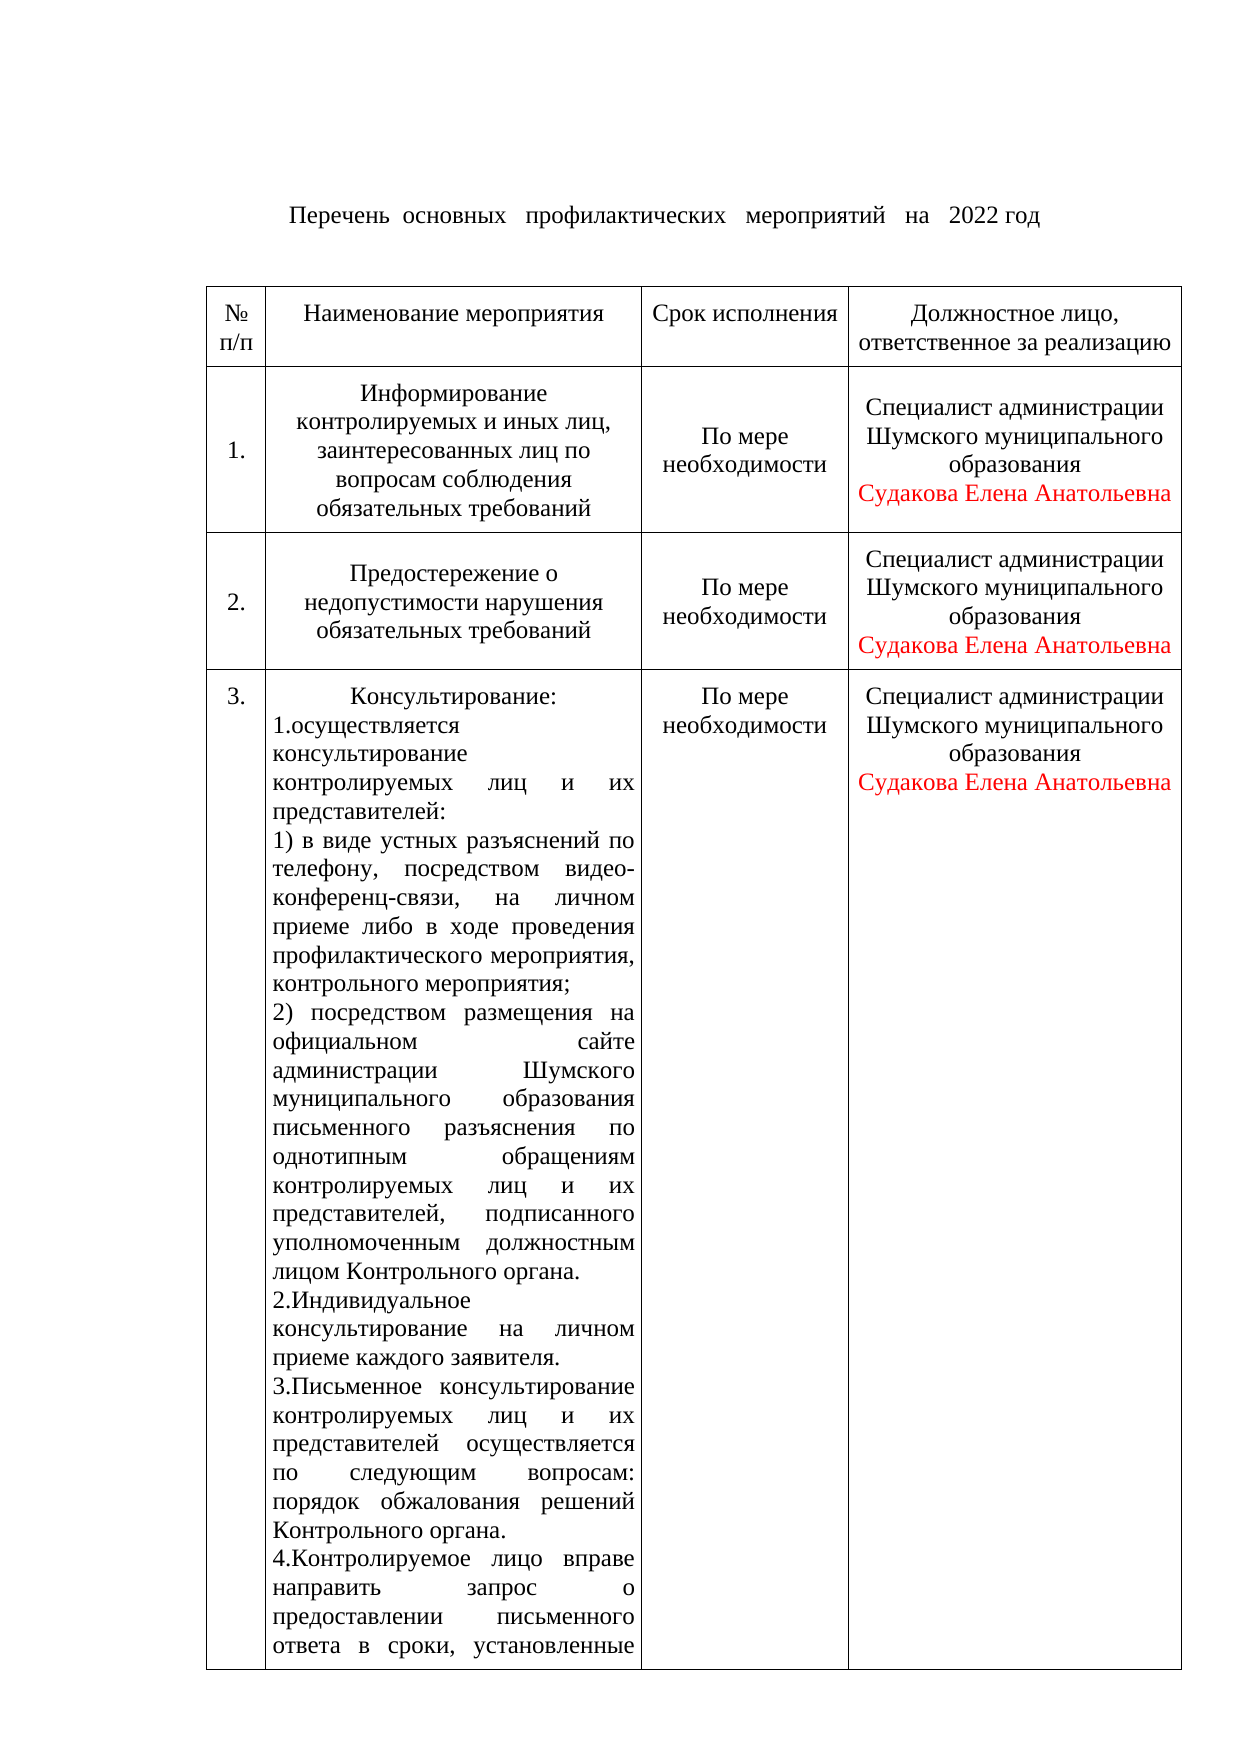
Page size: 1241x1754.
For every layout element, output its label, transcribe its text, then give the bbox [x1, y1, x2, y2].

table_header Наименование мероприятия [266, 287, 641, 366]
table_cell Предостережение о недопустимости нарушения обязательных требований [266, 533, 641, 669]
table_cell 1. [207, 367, 265, 532]
table_header № п/п [207, 287, 265, 366]
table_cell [642, 670, 848, 1669]
table_header Срок исполнения [642, 287, 848, 366]
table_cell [266, 670, 641, 1669]
table_cell Специалист администрации Шумского муниципального образования Судакова Елена Анатольевна [849, 533, 1181, 669]
table_header Должностное лицо, ответственное за реализацию [849, 287, 1181, 366]
table_cell Специалист администрации Шумского муниципального образования Судакова Елена Анатольевна [849, 367, 1181, 532]
table_cell По мере необходимости [642, 367, 848, 532]
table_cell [849, 670, 1181, 1669]
text Перечень основных профилактических мероприятий на 2022 год [177, 200, 1152, 229]
table_cell 3. [207, 670, 265, 1669]
table_cell По мере необходимости [642, 533, 848, 669]
table_cell 2. [207, 533, 265, 669]
table_cell Информирование контролируемых и иных лиц, заинтересованных лиц по вопросам соблюдения обязательных требований [266, 367, 641, 532]
